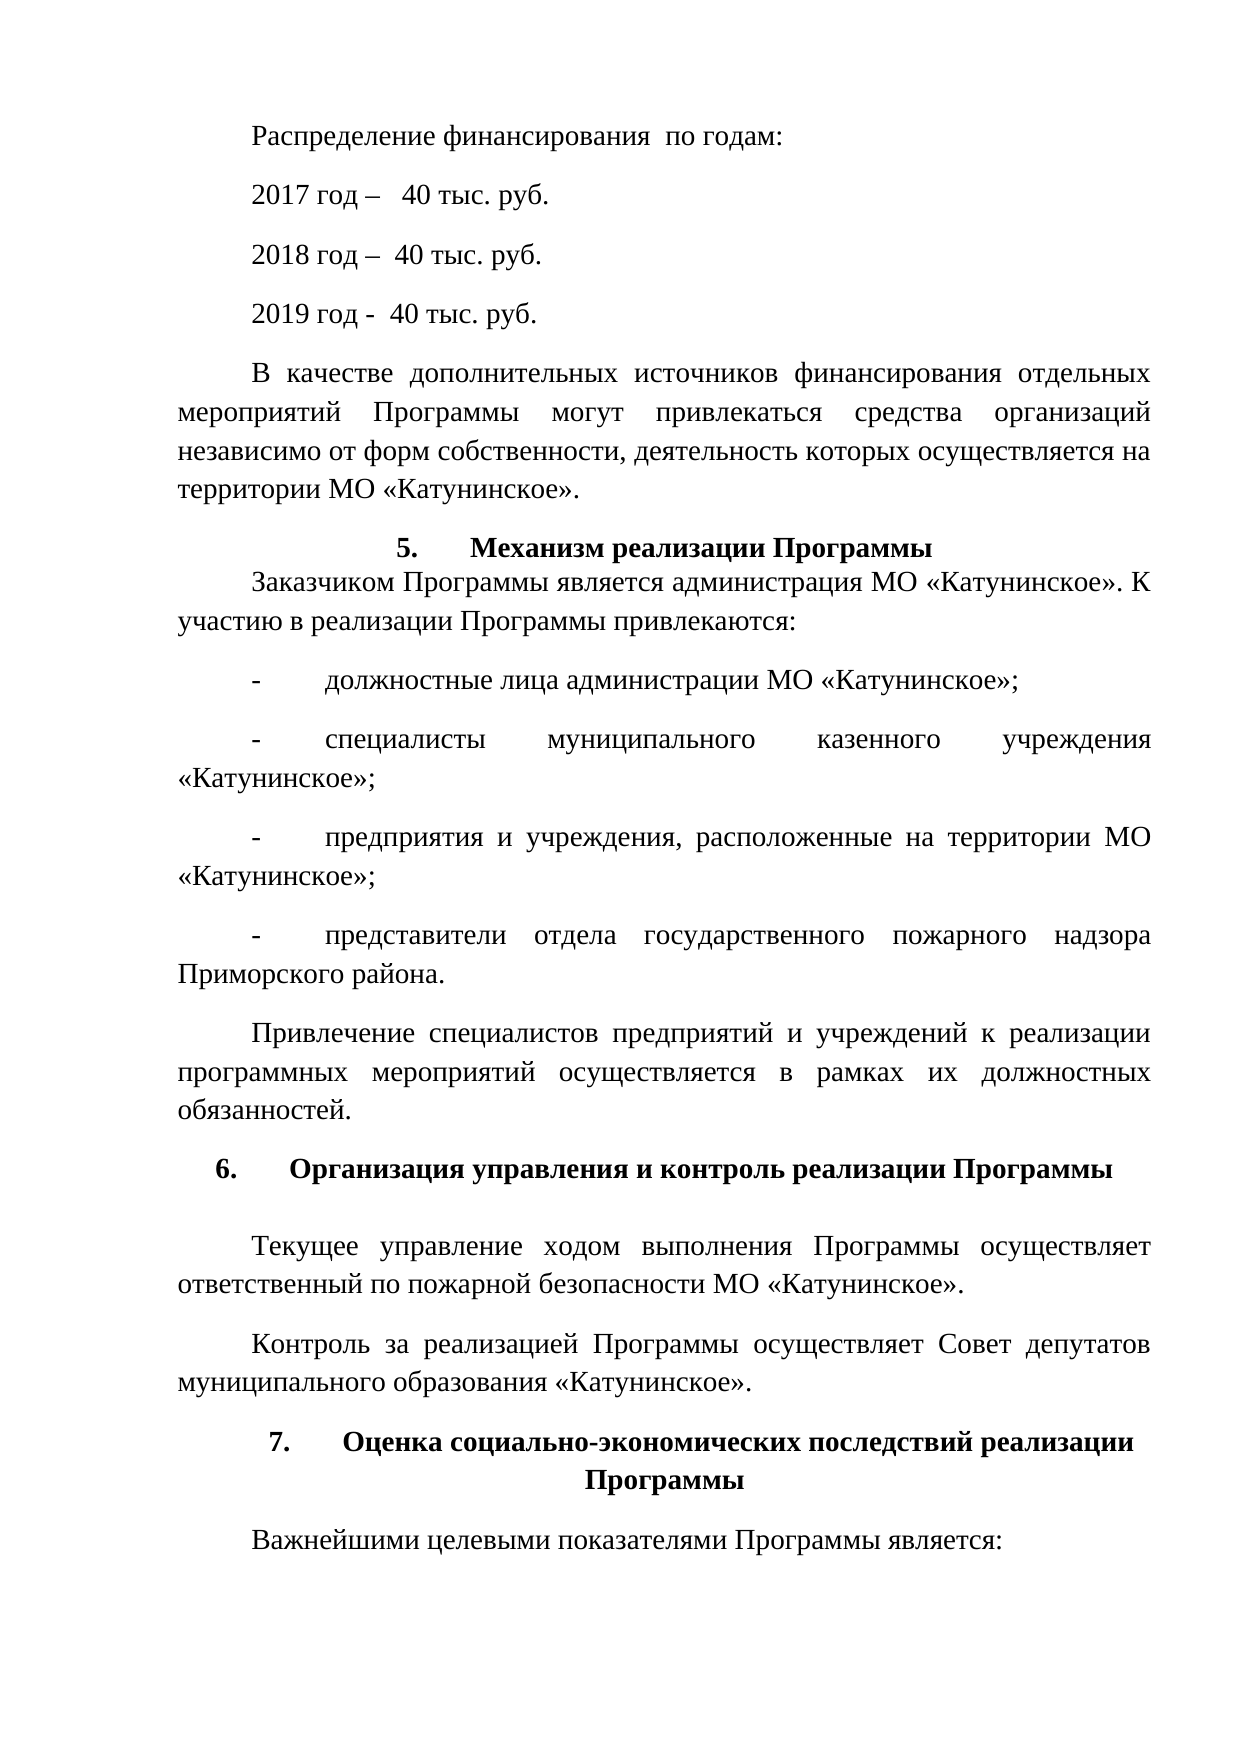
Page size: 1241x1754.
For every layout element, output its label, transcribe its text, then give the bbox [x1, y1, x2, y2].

list Механизм реализации Программы [177, 531, 1152, 564]
text - должностные лица администрации МО «Катунинское»; [177, 662, 1152, 696]
text Текущее управление ходом выполнения Программы осуществляет ответственный по пожарной безопасности МО «Катунинское». [177, 1228, 1152, 1300]
text Контроль за реализацией Программы осуществляет Совет депутатов муниципального образования «Катунинское». [177, 1326, 1152, 1398]
text Привлечение специалистов предприятий и учреждений к реализации программных мероприятий осуществляется в рамках их должностных обязанностей. [177, 1015, 1152, 1126]
text Распределение финансирования по годам: [177, 118, 1152, 152]
text - специалисты муниципального казенного учреждения «Катунинское»; [177, 721, 1152, 793]
text Важнейшими целевыми показателями Программы является: [177, 1522, 1152, 1555]
text - представители отдела государственного пожарного надзора Приморского района. [177, 917, 1152, 989]
text В качестве дополнительных источников финансирования отдельных мероприятий Программы могут привлекаться средства организаций независимо от форм собственности, деятельность которых осуществляется на территории МО «Катунинское». [177, 356, 1152, 505]
text 2019 год - 40 тыс. руб. [177, 296, 1152, 330]
text Заказчиком Программы является администрация МО «Катунинское». К участию в реализации Программы привлекаются: [177, 564, 1152, 636]
text 2017 год – 40 тыс. руб. [177, 177, 1152, 211]
text 2018 год – 40 тыс. руб. [177, 237, 1152, 270]
text - предприятия и учреждения, расположенные на территории МО «Катунинское»; [177, 819, 1152, 891]
text 7. Оценка социально-экономических последствий реализации Программы [177, 1424, 1152, 1496]
list Организация управления и контроль реализации Программы [177, 1152, 1152, 1185]
